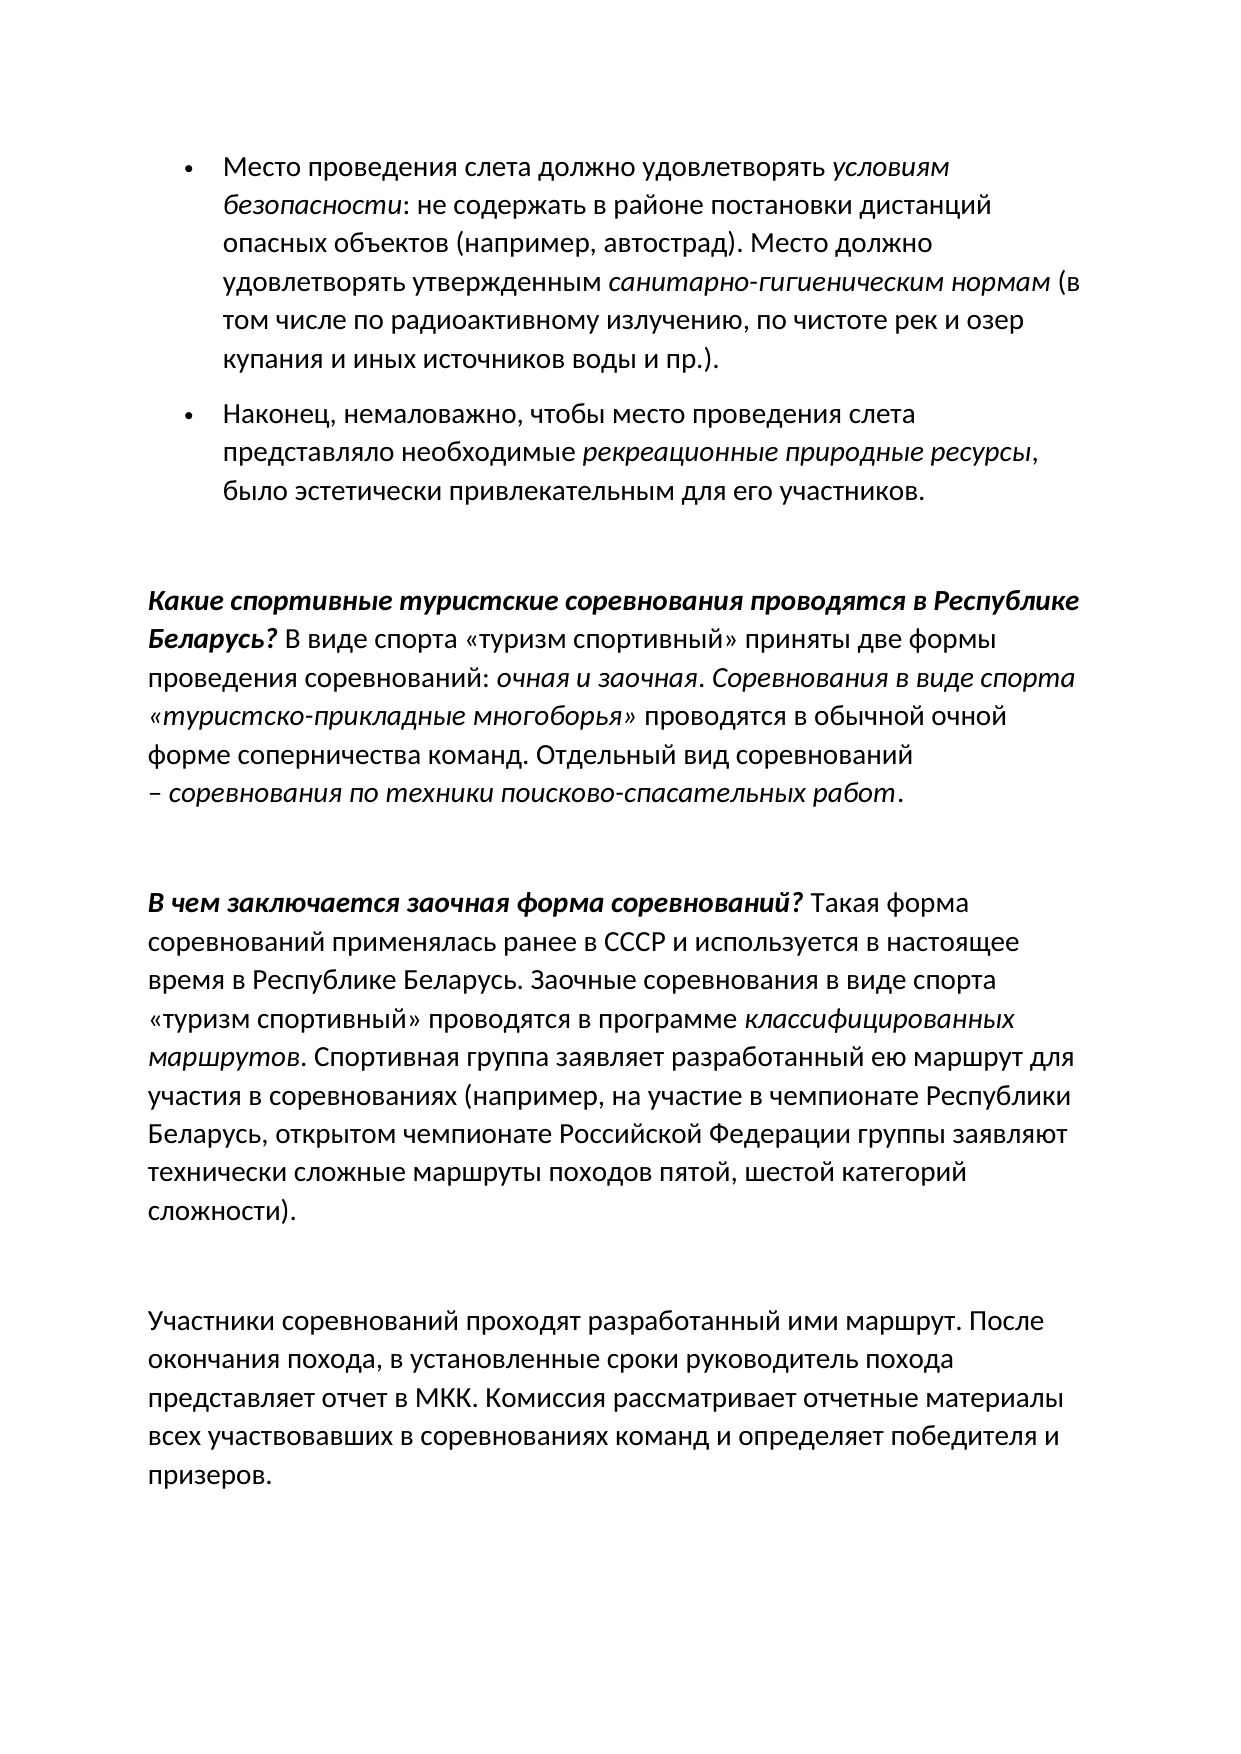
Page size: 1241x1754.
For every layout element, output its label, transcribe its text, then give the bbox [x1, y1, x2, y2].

text В чем заключается заочная форма соревнований? Такая форма соревнований применялась ранее в СССР и используется в настоящее время в Республике Беларусь. Заочные соревнования в виде спорта «туризм спортивный» проводятся в программе классифицированных маршрутов. Спортивная группа заявляет разработанный ею маршрут для участия в соревнованиях (например, на участие в чемпионате Республики Беларусь, открытом чемпионате Российской Федерации группы заявляют технически сложные маршруты походов пятой, шестой категорий сложности). [148, 884, 1093, 1227]
list Место проведения слета должно удовлетворять условиям безопасности: не содержать в районе постановки дистанций опасных объектов (например, автострад). Место должно удовлетворять утвержденным санитарно-гигиеническим нормам (в том числе по радиоактивному излучению, по чистоте рек и озер купания и иных источников воды и пр.). [185, 148, 1093, 375]
list Наконец, немаловажно, чтобы место проведения слета представляло необходимые рекреационные природные ресурсы, было эстетически привлекательным для его участников. [185, 395, 1093, 507]
text Какие спортивные туристские соревнования проводятся в Республике Беларусь? В виде спорта «туризм спортивный» приняты две формы проведения соревнований: очная и заочная. Соревнования в виде спорта «туристско-прикладные многоборья» проводятся в обычной очной форме соперничества команд. Отдельный вид соревнований – соревнования по техники поисково-спасательных работ. [148, 582, 1093, 810]
text Участники соревнований проходят разработанный ими маршрут. После окончания похода, в установленные сроки руководитель похода представляет отчет в МКК. Комиссия рассматривает отчетные материалы всех участвовавших в соревнованиях команд и определяет победителя и призеров. [148, 1302, 1093, 1491]
